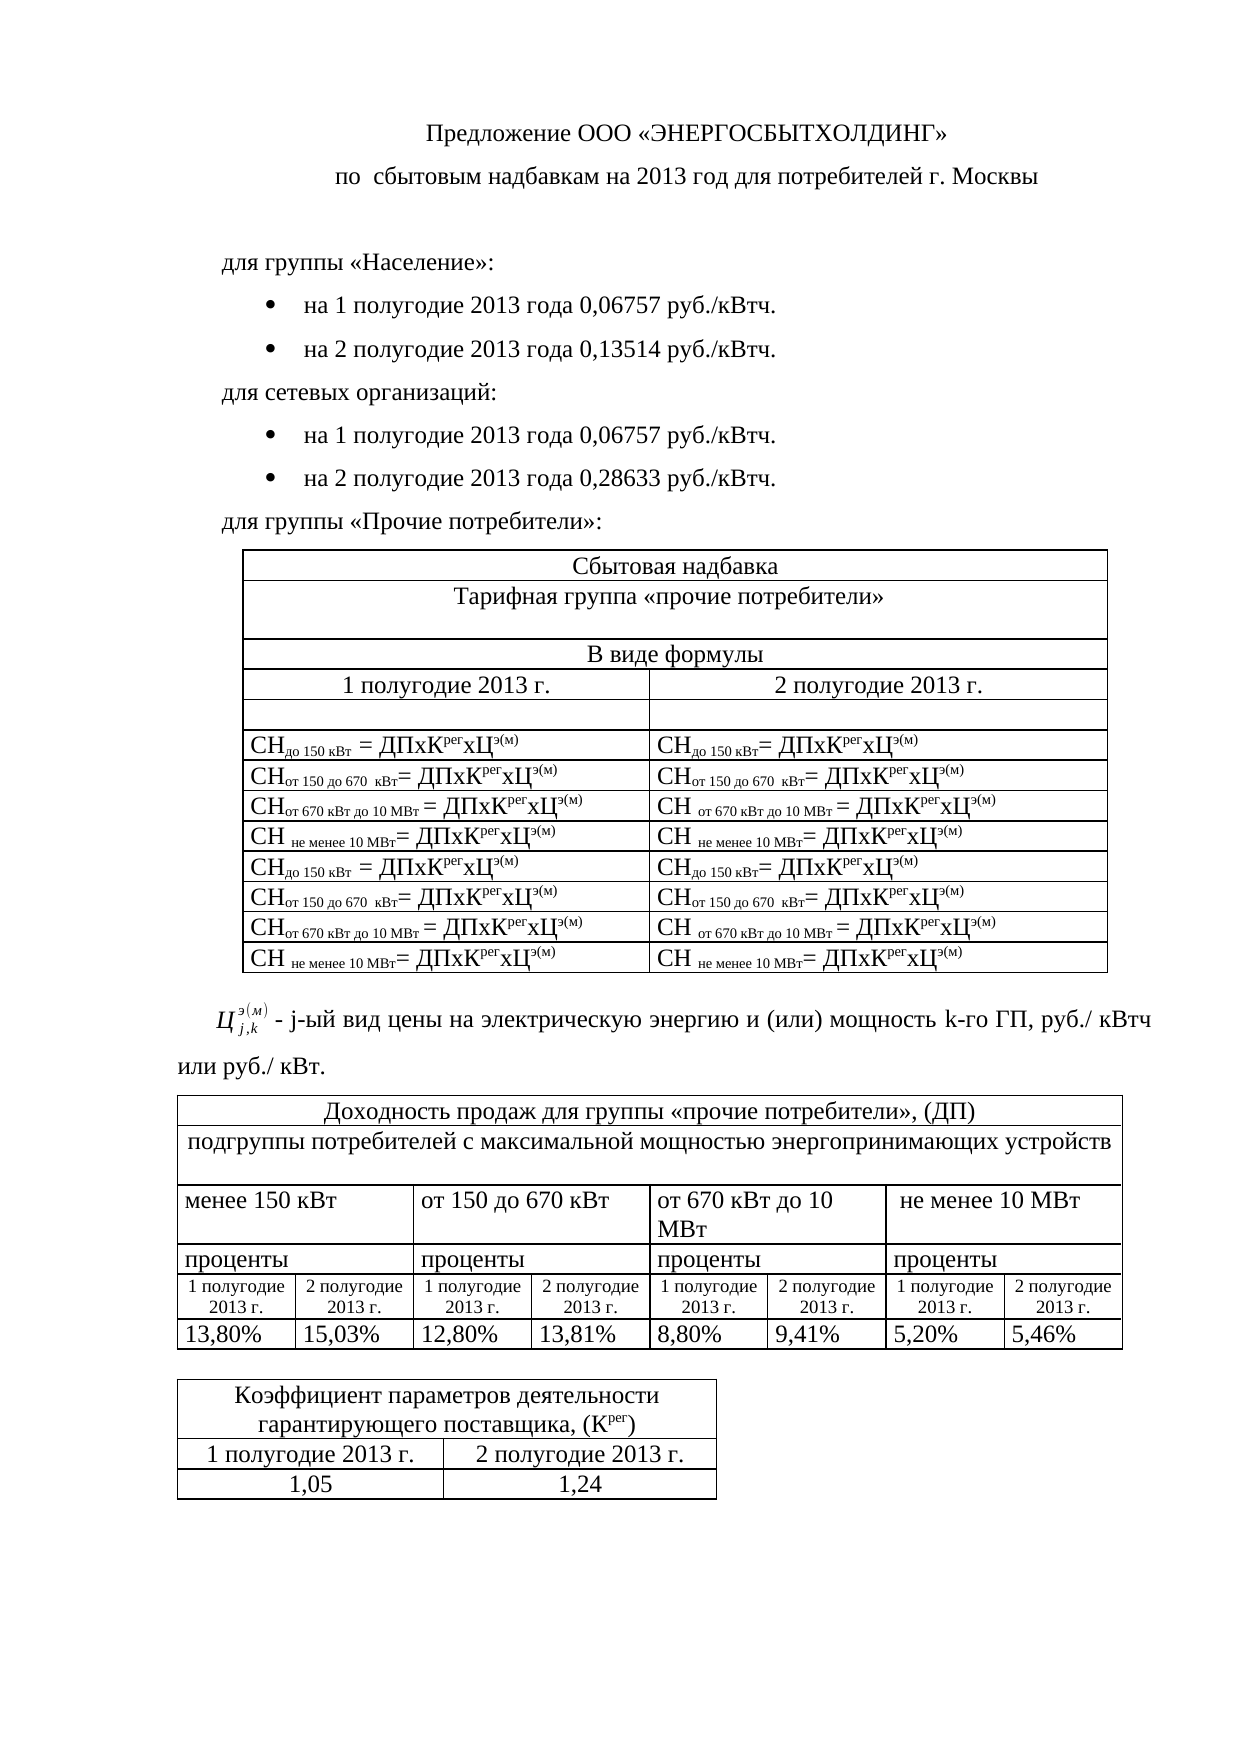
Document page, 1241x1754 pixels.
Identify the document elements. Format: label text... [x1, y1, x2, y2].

table_cell от 150 до 670 кВт [414, 1186, 649, 1243]
table_cell СН не менее 10 МВт= ДПхКрегхЦэ(м) [244, 943, 649, 971]
table_cell 1,05 [178, 1470, 443, 1498]
table_cell 1 полугодие 2013 г. [178, 1439, 443, 1468]
table_cell 1,24 [444, 1470, 716, 1498]
table_cell [650, 700, 1107, 729]
table_header Сбытовая надбавка [244, 551, 1107, 580]
table_cell 2 полугодие 2013 г. [768, 1275, 885, 1318]
text для группы «Прочие потребители»: [177, 506, 1152, 535]
table_cell Тарифная группа «прочие потребители» [244, 581, 1107, 638]
table_cell 5,20% [887, 1320, 1004, 1348]
table_cell проценты [414, 1245, 649, 1273]
text - j-ый вид цены на электрическую энергию и (или) мощность k-го ГП, руб./ кВтч или руб./ кВт. [177, 1002, 1152, 1080]
table_cell менее 150 кВт [178, 1186, 413, 1243]
table_cell 1 полугодие 2013 г. [651, 1275, 767, 1318]
table_cell СН не менее 10 МВт= ДПхКрегхЦэ(м) [650, 943, 1107, 971]
text по сбытовым надбавкам на 2013 год для потребителей г. Москвы [177, 161, 1152, 190]
table_cell 2 полугодие 2013 г. [444, 1439, 716, 1468]
table_cell СНот 150 до 670 кВт= ДПхКрегхЦэ(м) [244, 761, 649, 789]
list на 1 полугодие 2013 года 0,06757 руб./кВтч. [266, 420, 1152, 449]
table_cell СНот 670 кВт до 10 МВт = ДПхКрегхЦэ(м) [244, 912, 649, 941]
table_cell проценты [887, 1243, 1122, 1273]
table_header Коэффициент параметров деятельности гарантирующего поставщика, (Крег) [178, 1380, 716, 1438]
table_cell 2 полугодие 2013 г. [1005, 1273, 1122, 1318]
list на 2 полугодие 2013 года 0,13514 руб./кВтч. [266, 334, 1152, 362]
table_cell 2 полугодие 2013 г. [650, 670, 1107, 699]
table_cell СНдо 150 кВт= ДПхКрегхЦэ(м) [650, 852, 1107, 881]
table_cell 8,80% [651, 1320, 767, 1348]
table_cell от 670 кВт до 10 МВт [651, 1186, 885, 1243]
table_cell 13,80% [178, 1320, 295, 1348]
table_cell СНот 150 до 670 кВт= ДПхКрегхЦэ(м) [650, 761, 1107, 789]
table_cell 1 полугодие 2013 г. [244, 670, 649, 699]
table_cell не менее 10 МВт [887, 1184, 1122, 1243]
table_cell СН от 670 кВт до 10 МВт = ДПхКрегхЦэ(м) [650, 912, 1107, 941]
list на 2 полугодие 2013 года 0,28633 руб./кВтч. [266, 463, 1152, 492]
table_cell 2 полугодие 2013 г. [296, 1275, 413, 1318]
table_cell СН не менее 10 МВт= ДПхКрегхЦэ(м) [650, 822, 1107, 850]
table_cell проценты [651, 1245, 885, 1273]
table_cell СН не менее 10 МВт= ДПхКрегхЦэ(м) [244, 822, 649, 850]
table_cell СНот 670 кВт до 10 МВт = ДПхКрегхЦэ(м) [244, 791, 649, 820]
table_cell СНот 150 до 670 кВт= ДПхКрегхЦэ(м) [244, 882, 649, 911]
table_header Доходность продаж для группы «прочие потребители», (ДП) [178, 1096, 1122, 1125]
table_cell 5,46% [1005, 1318, 1122, 1348]
text Предложение ООО «ЭНЕРГОСБЫТХОЛДИНГ» [177, 118, 1152, 147]
table_cell СНот 150 до 670 кВт= ДПхКрегхЦэ(м) [650, 882, 1107, 911]
text для сетевых организаций: [177, 377, 1152, 406]
table_cell СНдо 150 кВт= ДПхКрегхЦэ(м) [650, 731, 1107, 759]
table_cell 9,41% [768, 1320, 885, 1348]
table_cell [244, 700, 649, 729]
table_cell СНдо 150 кВт = ДПхКрегхЦэ(м) [244, 731, 649, 759]
table_cell 15,03% [296, 1320, 413, 1348]
table_cell СНдо 150 кВт = ДПхКрегхЦэ(м) [244, 852, 649, 881]
table_cell 1 полугодие 2013 г. [414, 1275, 531, 1318]
table_cell подгруппы потребителей с максимальной мощностью энергопринимающих устройств [178, 1125, 1122, 1184]
table_cell 12,80% [414, 1320, 531, 1348]
table_cell проценты [178, 1245, 413, 1273]
table_cell 2 полугодие 2013 г. [532, 1275, 649, 1318]
table_cell В виде формулы [244, 640, 1107, 668]
text для группы «Население»: [177, 247, 1152, 276]
table_cell 13,81% [532, 1320, 649, 1348]
table_cell СН от 670 кВт до 10 МВт = ДПхКрегхЦэ(м) [650, 791, 1107, 820]
list на 1 полугодие 2013 года 0,06757 руб./кВтч. [266, 291, 1152, 319]
table_cell 1 полугодие 2013 г. [178, 1275, 295, 1318]
table_cell 1 полугодие 2013 г. [887, 1275, 1004, 1318]
